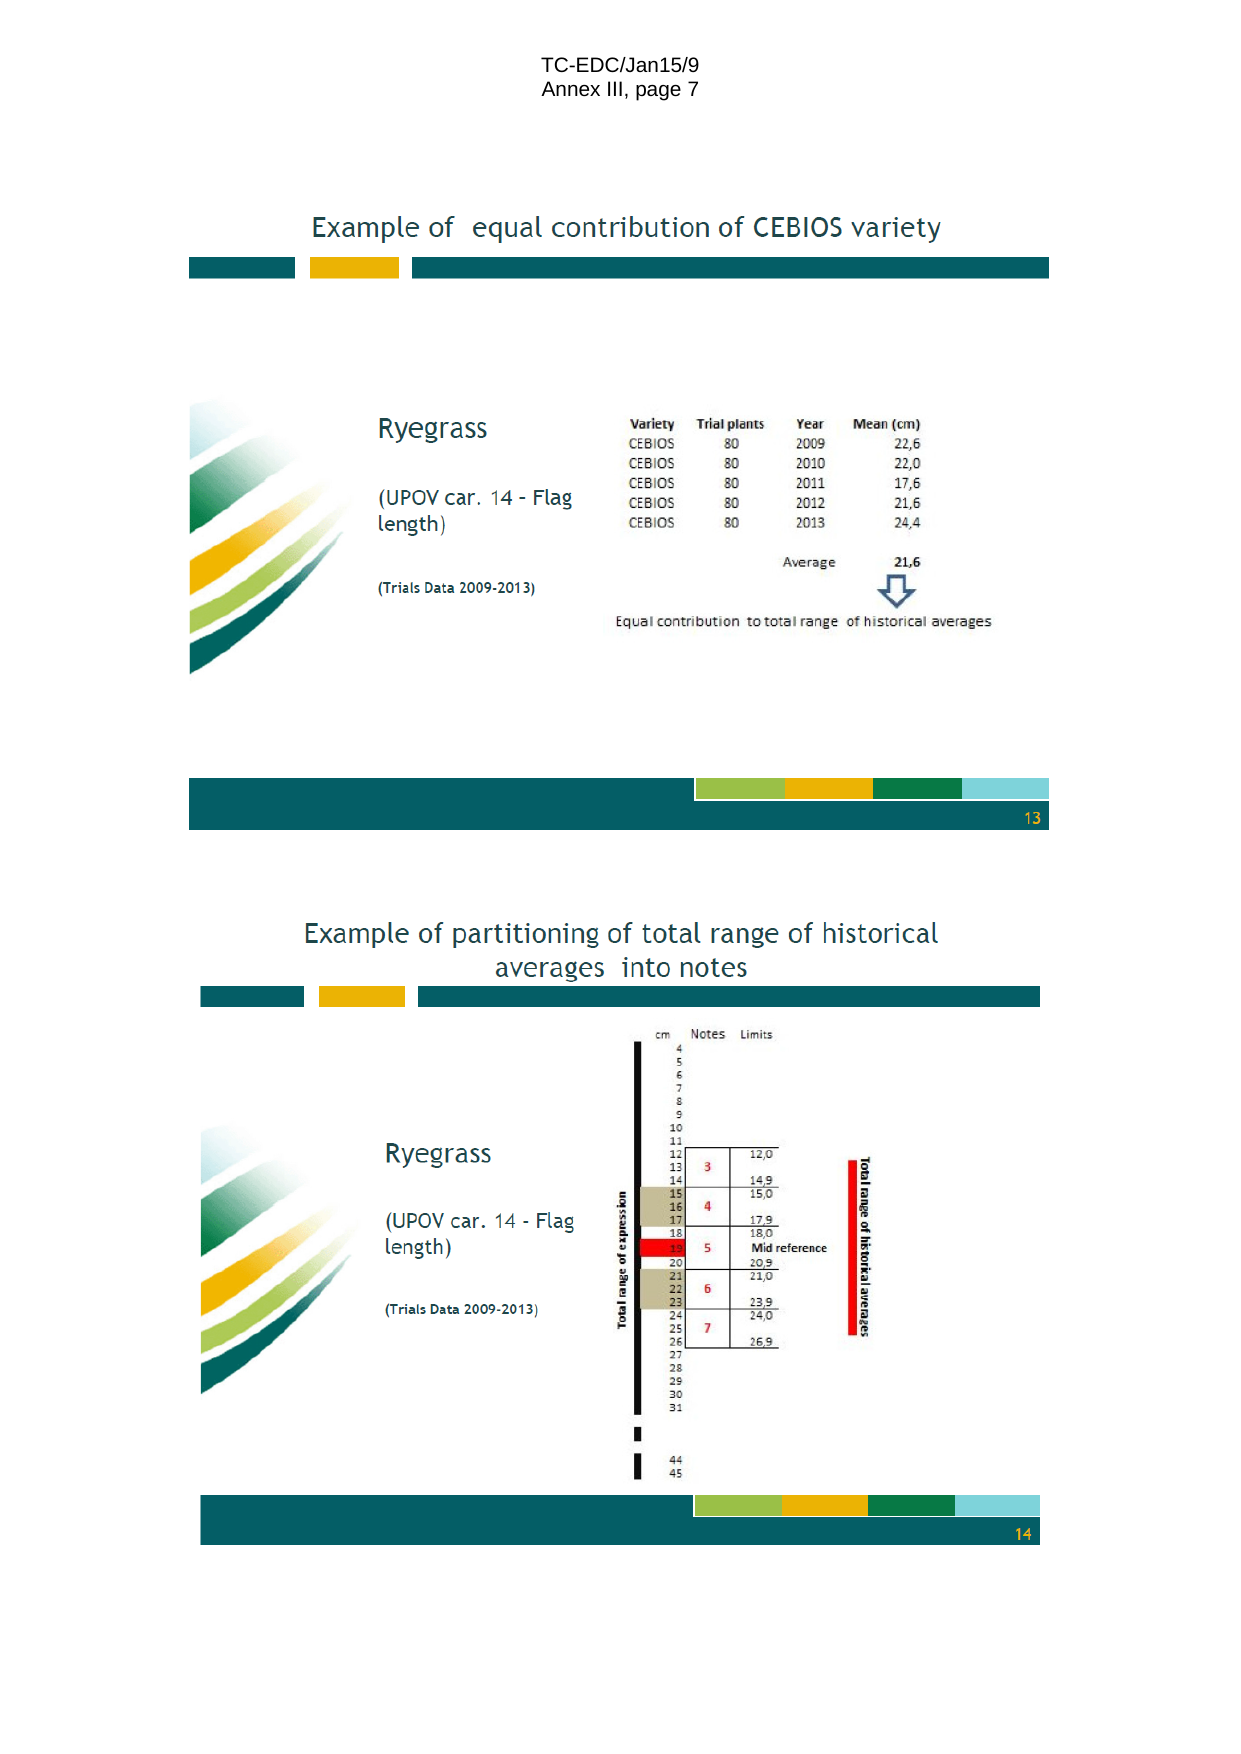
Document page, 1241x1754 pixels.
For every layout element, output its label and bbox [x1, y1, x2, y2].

picture [177, 895, 1063, 1565]
picture [177, 172, 1063, 848]
